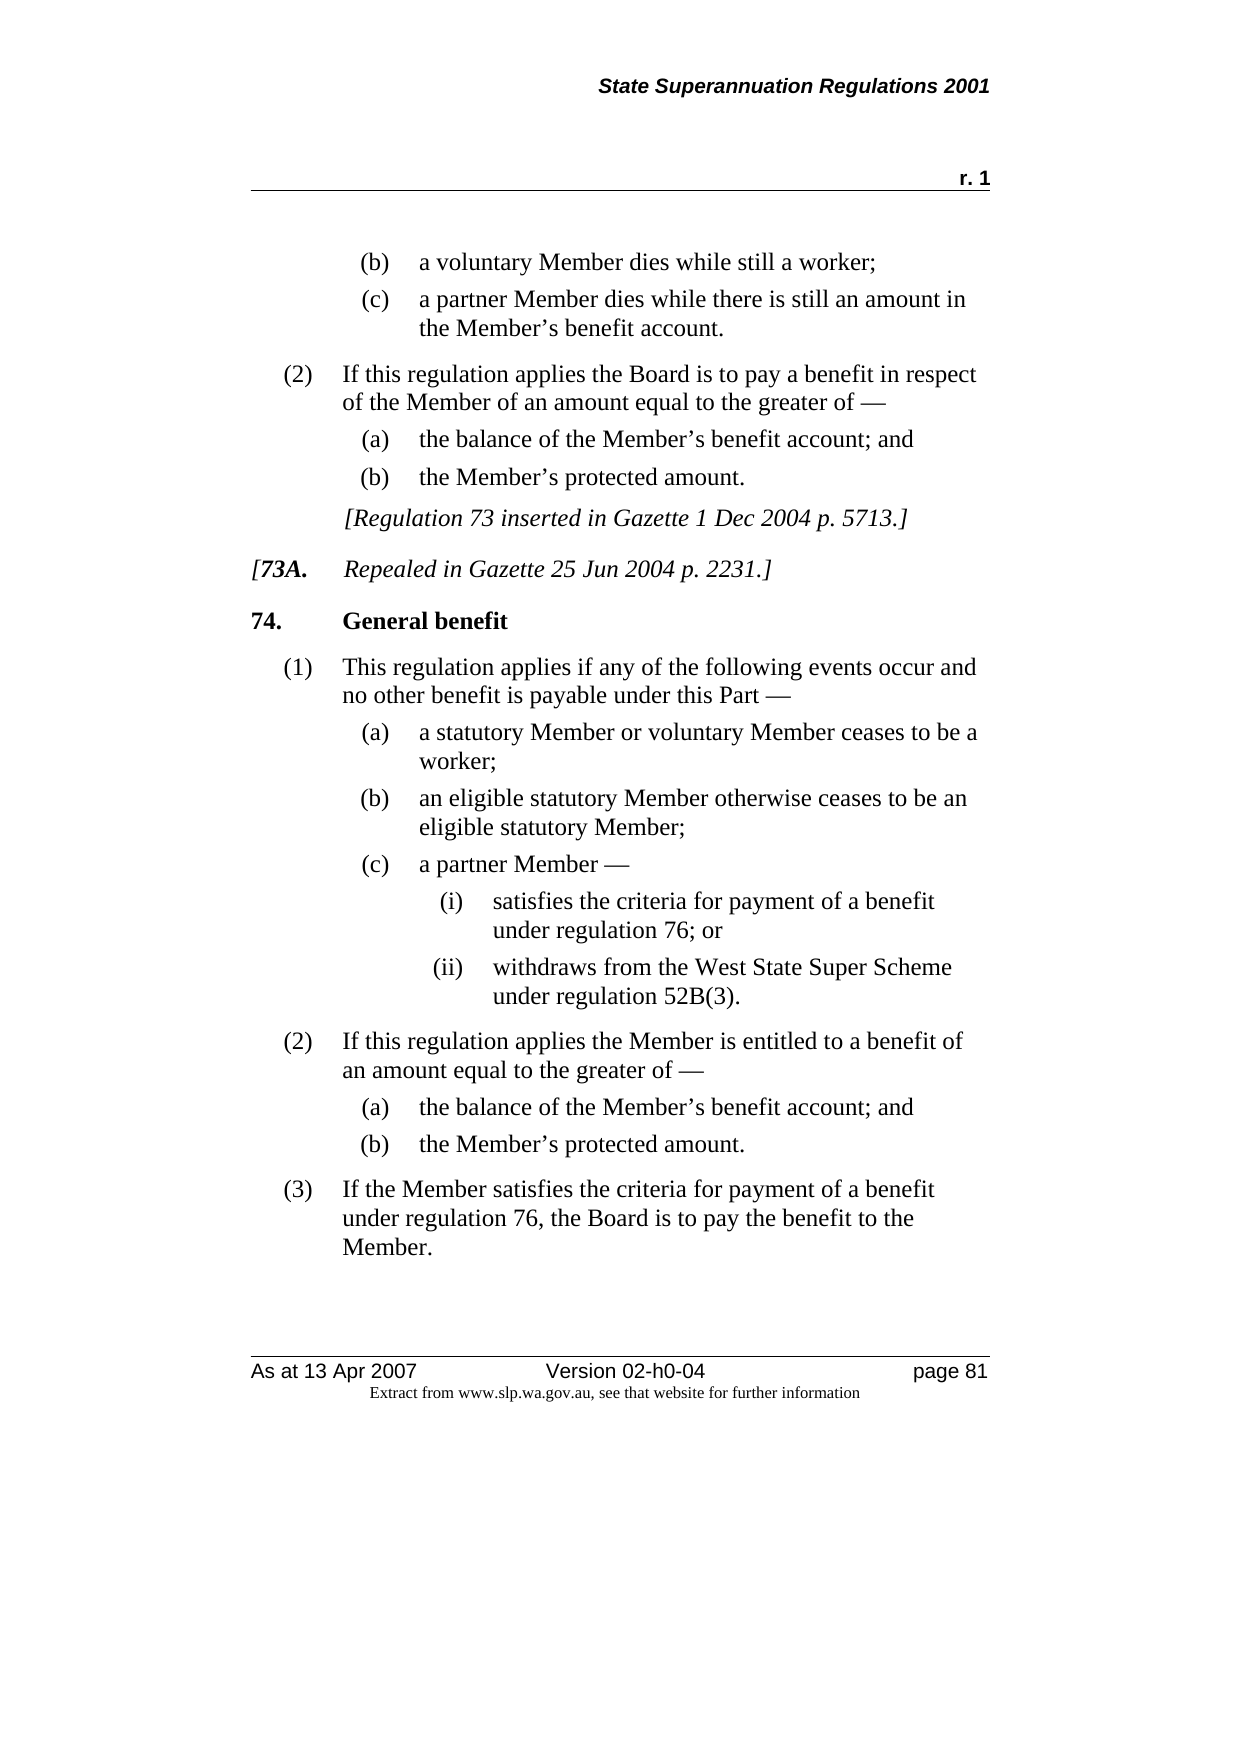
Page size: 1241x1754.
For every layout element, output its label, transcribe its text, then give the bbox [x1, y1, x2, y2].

text [Regulation 73 inserted in Gazette 1 Dec 2004 p. 5713.] [251, 503, 990, 532]
text (ii) withdraws from the West State Super Scheme under regulation 52B(3). [251, 952, 990, 1009]
text (b) the Member’s protected amount. [251, 1129, 990, 1158]
text [73A. Repealed in Gazette 25 Jun 2004 p. 2231.] [251, 554, 990, 583]
text (c) a partner Member — [251, 849, 990, 878]
text (2) If this regulation applies the Board is to pay a benefit in respect of the Member of an amount equal to the greater of — [251, 359, 990, 416]
subtitle 74. General benefit [251, 606, 990, 635]
text (b) the Member’s protected amount. [251, 462, 990, 490]
text (c) a partner Member dies while there is still an amount in the Member’s benefit account. [251, 284, 990, 342]
text (2) If this regulation applies the Member is entitled to a benefit of an amount equal to the greater of — [251, 1026, 990, 1084]
text (b) a voluntary Member dies while still a worker; [251, 247, 990, 276]
text (a) a statutory Member or voluntary Member ceases to be a worker; [251, 717, 990, 775]
text (3) If the Member satisfies the criteria for payment of a benefit under regulation 76, the Board is to pay the benefit to the Member. [251, 1174, 990, 1261]
text (a) the balance of the Member’s benefit account; and [251, 1092, 990, 1121]
text (a) the balance of the Member’s benefit account; and [251, 424, 990, 453]
text (b) an eligible statutory Member otherwise ceases to be an eligible statutory Member; [251, 783, 990, 841]
text (1) This regulation applies if any of the following events occur and no other benefit is payable under this Part — [251, 652, 990, 709]
text (i) satisfies the criteria for payment of a benefit under regulation 76; or [251, 886, 990, 944]
